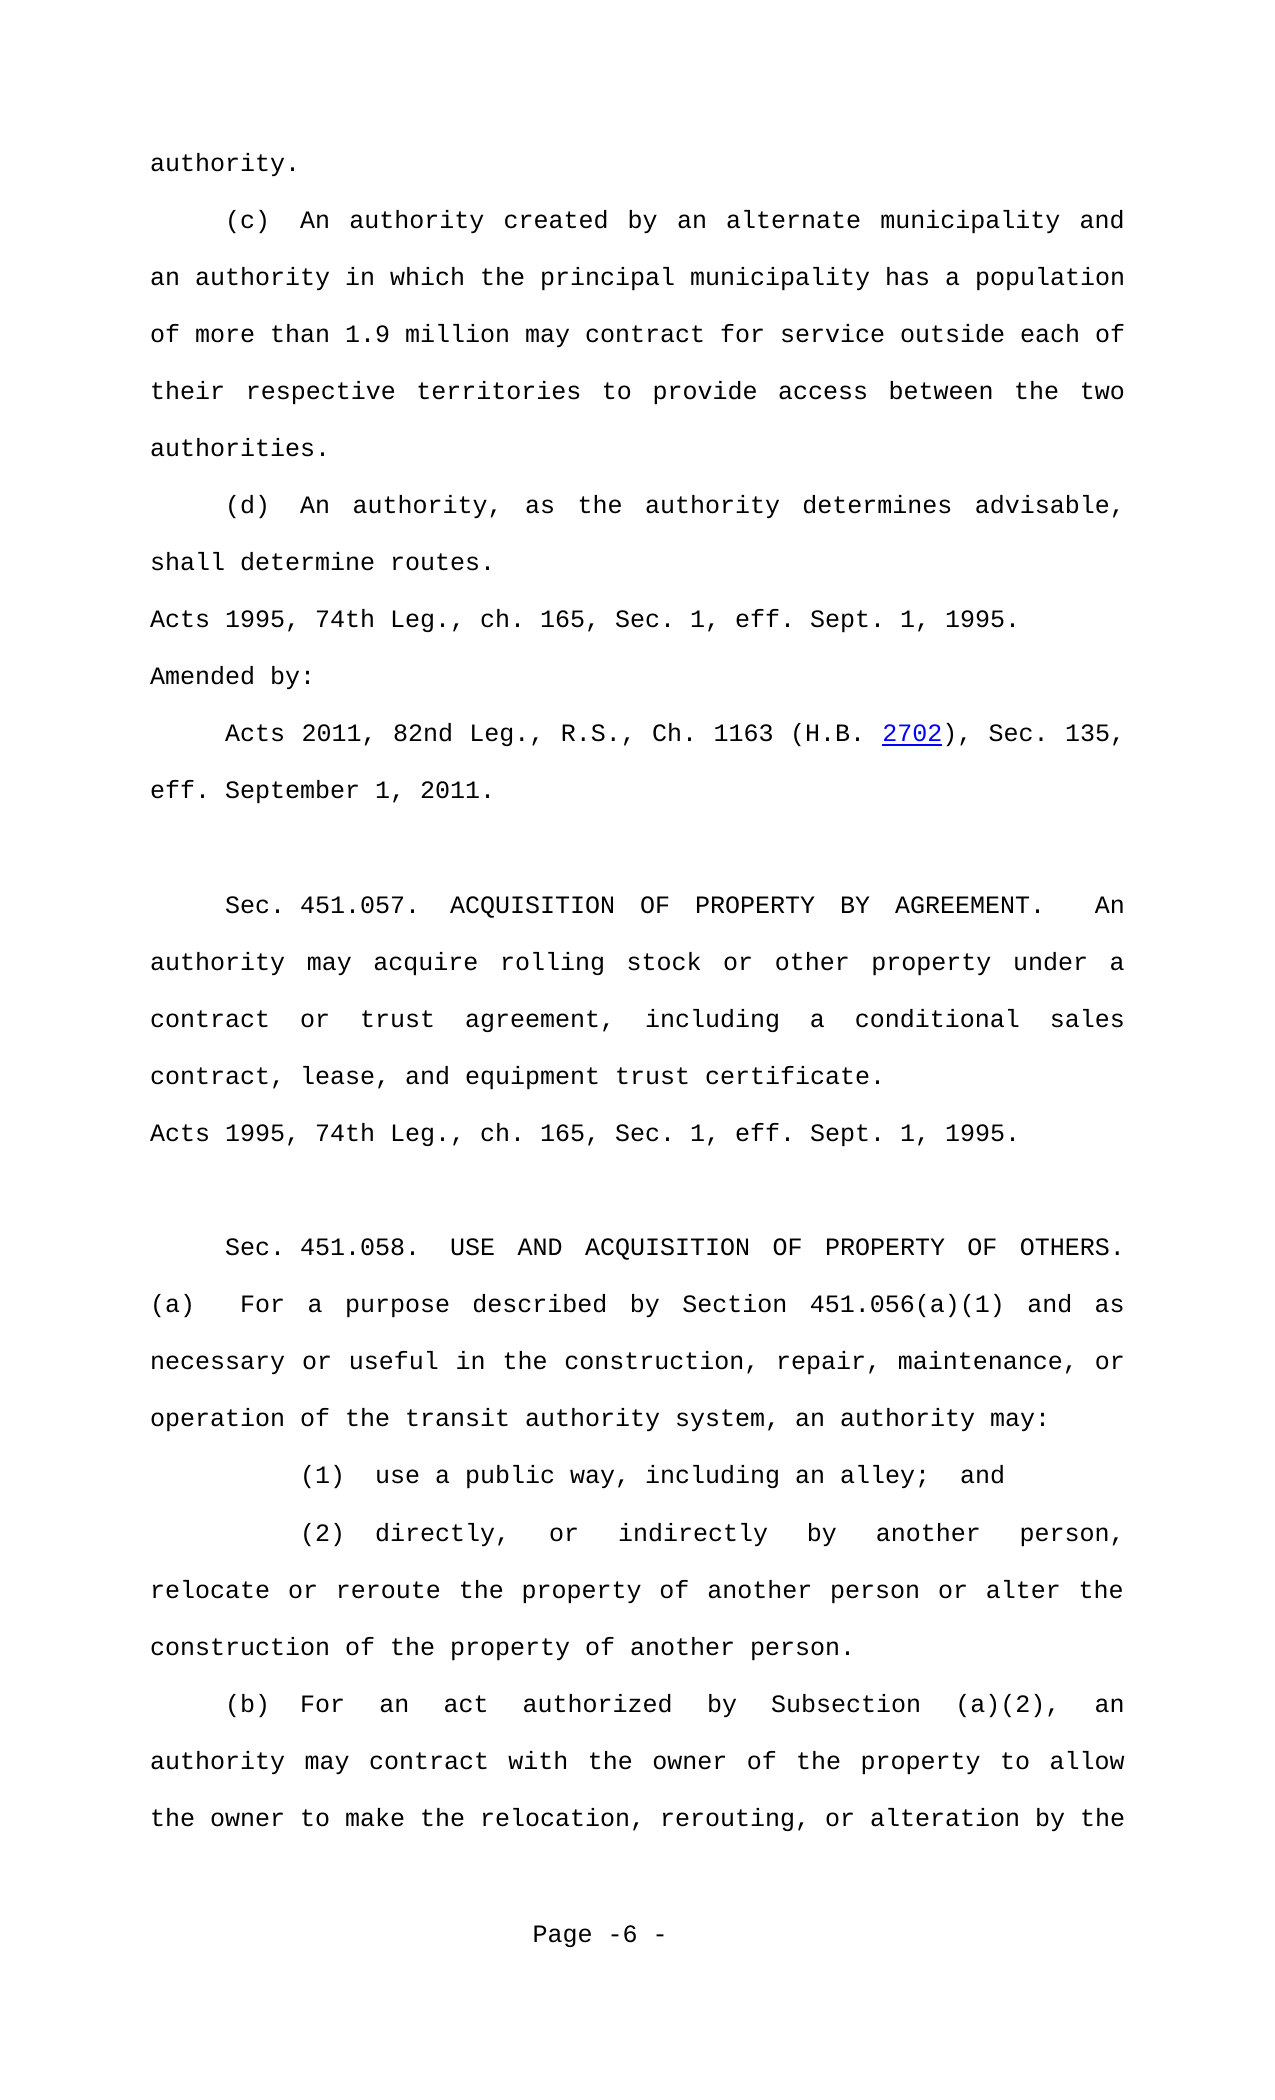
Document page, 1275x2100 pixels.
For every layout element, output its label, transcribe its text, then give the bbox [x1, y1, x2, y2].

text Acts 1995, 74th Leg., ch. 165, Sec. 1, eff. Sept. 1, 1995. [150, 607, 1125, 635]
text Sec. 451.057. ACQUISITION OF PROPERTY BY AGREEMENT. An authority may acquire rolling stock or other property under a contract or trust agreement, including a conditional sales contract, lease, and equipment trust certificate. [150, 892, 1125, 1092]
text Acts 2011, 82nd Leg., R.S., Ch. 1163 (H.B. 2702), Sec. 135, eff. September 1, 2011. [150, 721, 1125, 806]
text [150, 150, 1125, 178]
text (d) An authority, as the authority determines advisable, shall determine routes. [150, 492, 1125, 578]
text Amended by: [150, 664, 1125, 692]
text Sec. 451.058. USE AND ACQUISITION OF PROPERTY OF OTHERS. (a) For a purpose described by Section 451.056(a)(1) and as necessary or useful in the construction, repair, maintenance, or operation of the transit authority system, an authority may: [150, 1234, 1125, 1434]
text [150, 1691, 1125, 1834]
text (c) An authority created by an alternate municipality and an authority in which the principal municipality has a population of more than 1.9 million may contract for service outside each of their respective territories to provide access between the two authorities. [150, 207, 1125, 464]
text (2) directly, or indirectly by another person, relocate or reroute the property of another person or alter the construction of the property of another person. [150, 1520, 1125, 1663]
text (1) use a public way, including an alley; and [150, 1463, 1125, 1491]
text Acts 1995, 74th Leg., ch. 165, Sec. 1, eff. Sept. 1, 1995. [150, 1120, 1125, 1149]
